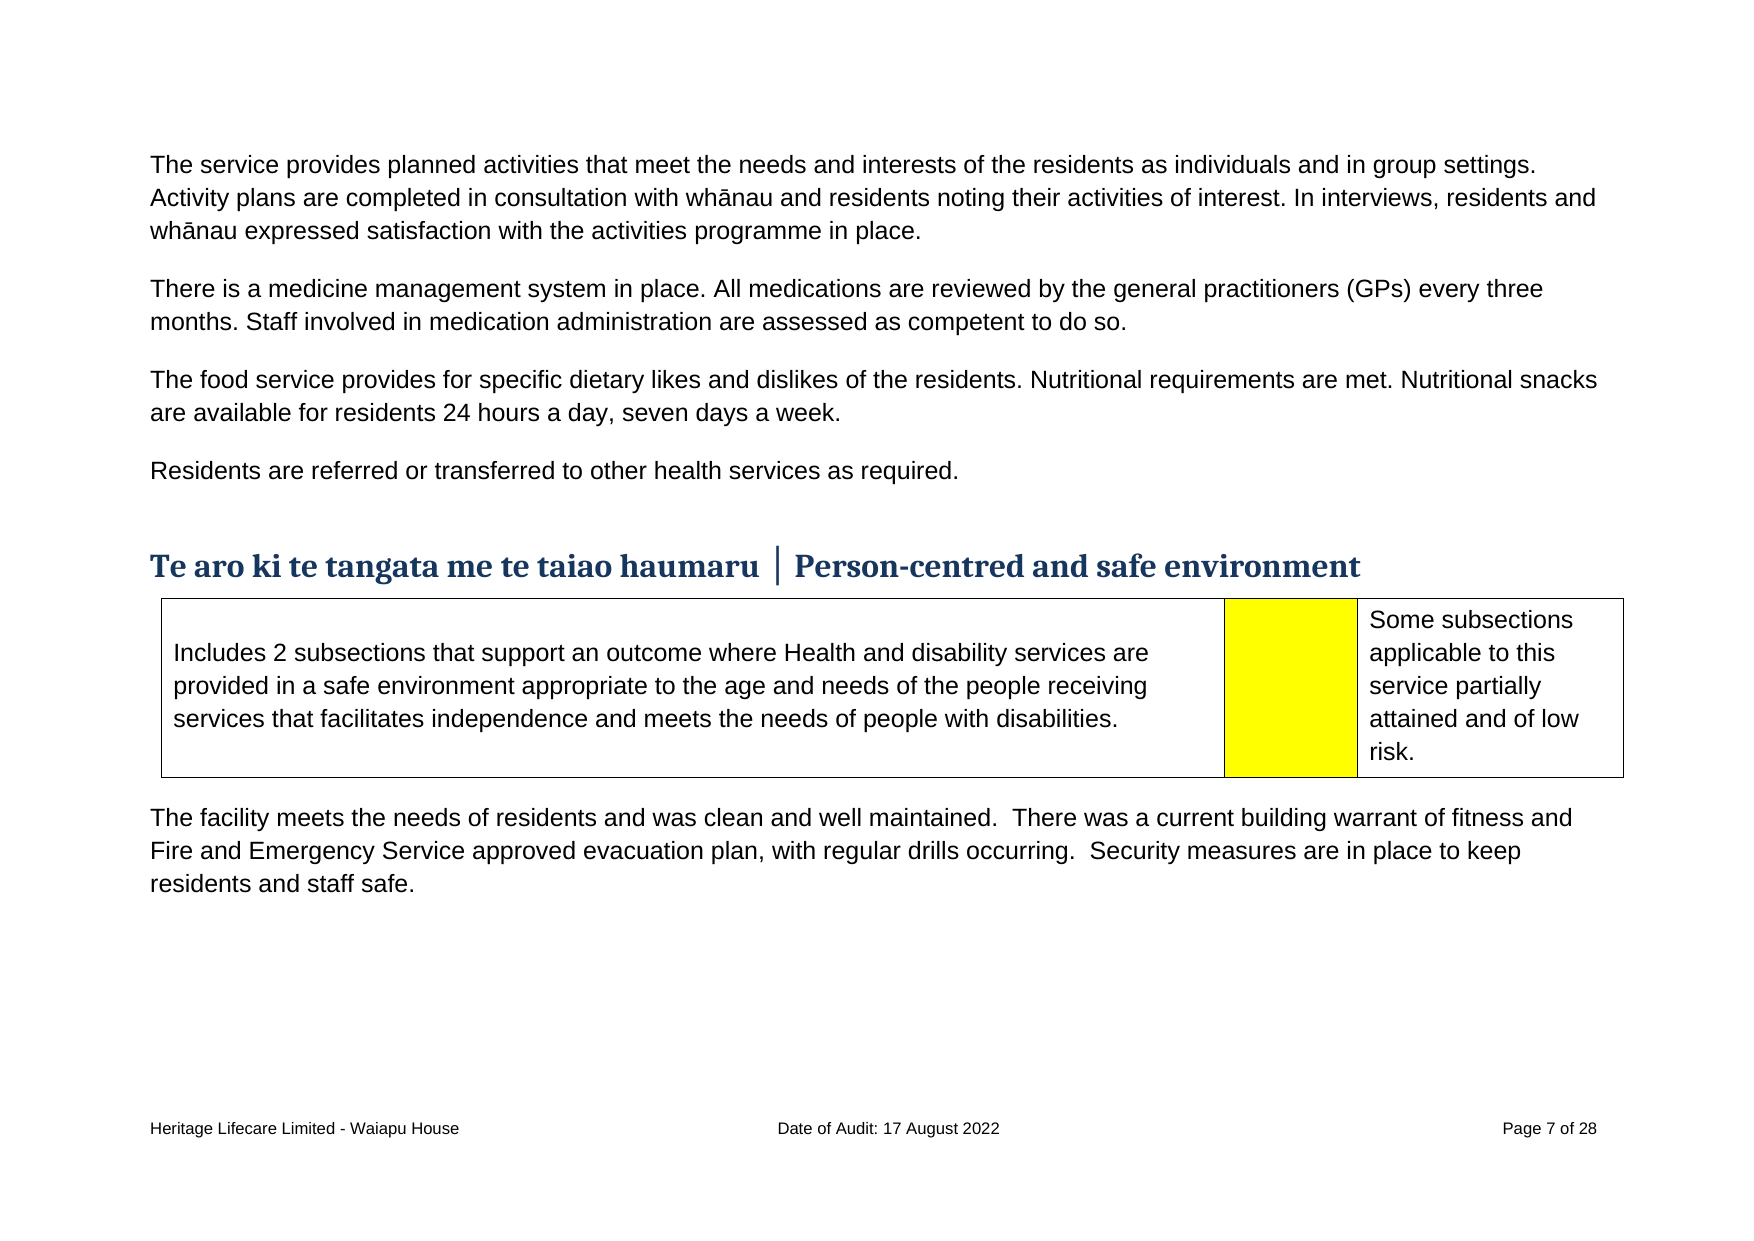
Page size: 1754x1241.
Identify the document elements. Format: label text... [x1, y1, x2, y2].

table_header Some subsections applicable to this service partially attained and of low risk. [1358, 599, 1623, 777]
table_header Includes 2 subsections that support an outcome where Health and disability services are provided in a safe environment appropriate to the age and needs of the people receiving services that facilitates independence and meets the needs of people with disabilities. [162, 599, 1224, 777]
text The food service provides for specific dietary likes and dislikes of the residents. Nutritional requirements are met. Nutritional snacks are available for residents 24 hours a day, seven days a week. [150, 365, 1604, 427]
subtitle Te aro ki te tangata me te taiao haumaru │ Person-centred and safe environment [150, 547, 1604, 586]
text The service provides planned activities that meet the needs and interests of the residents as individuals and in group settings. Activity plans are completed in consultation with whānau and residents noting their activities of interest. In interviews, residents and whānau expressed satisfaction with the activities programme in place. [150, 150, 1604, 245]
text The facility meets the needs of residents and was clean and well maintained. There was a current building warrant of fitness and Fire and Emergency Service approved evacuation plan, with regular drills occurring. Security measures are in place to keep residents and staff safe. [150, 803, 1604, 897]
table_header [1225, 599, 1357, 777]
text Residents are referred or transferred to other health services as required. [150, 456, 1604, 485]
text There is a medicine management system in place. All medications are reviewed by the general practitioners (GPs) every three months. Staff involved in medication administration are assessed as competent to do so. [150, 274, 1604, 336]
